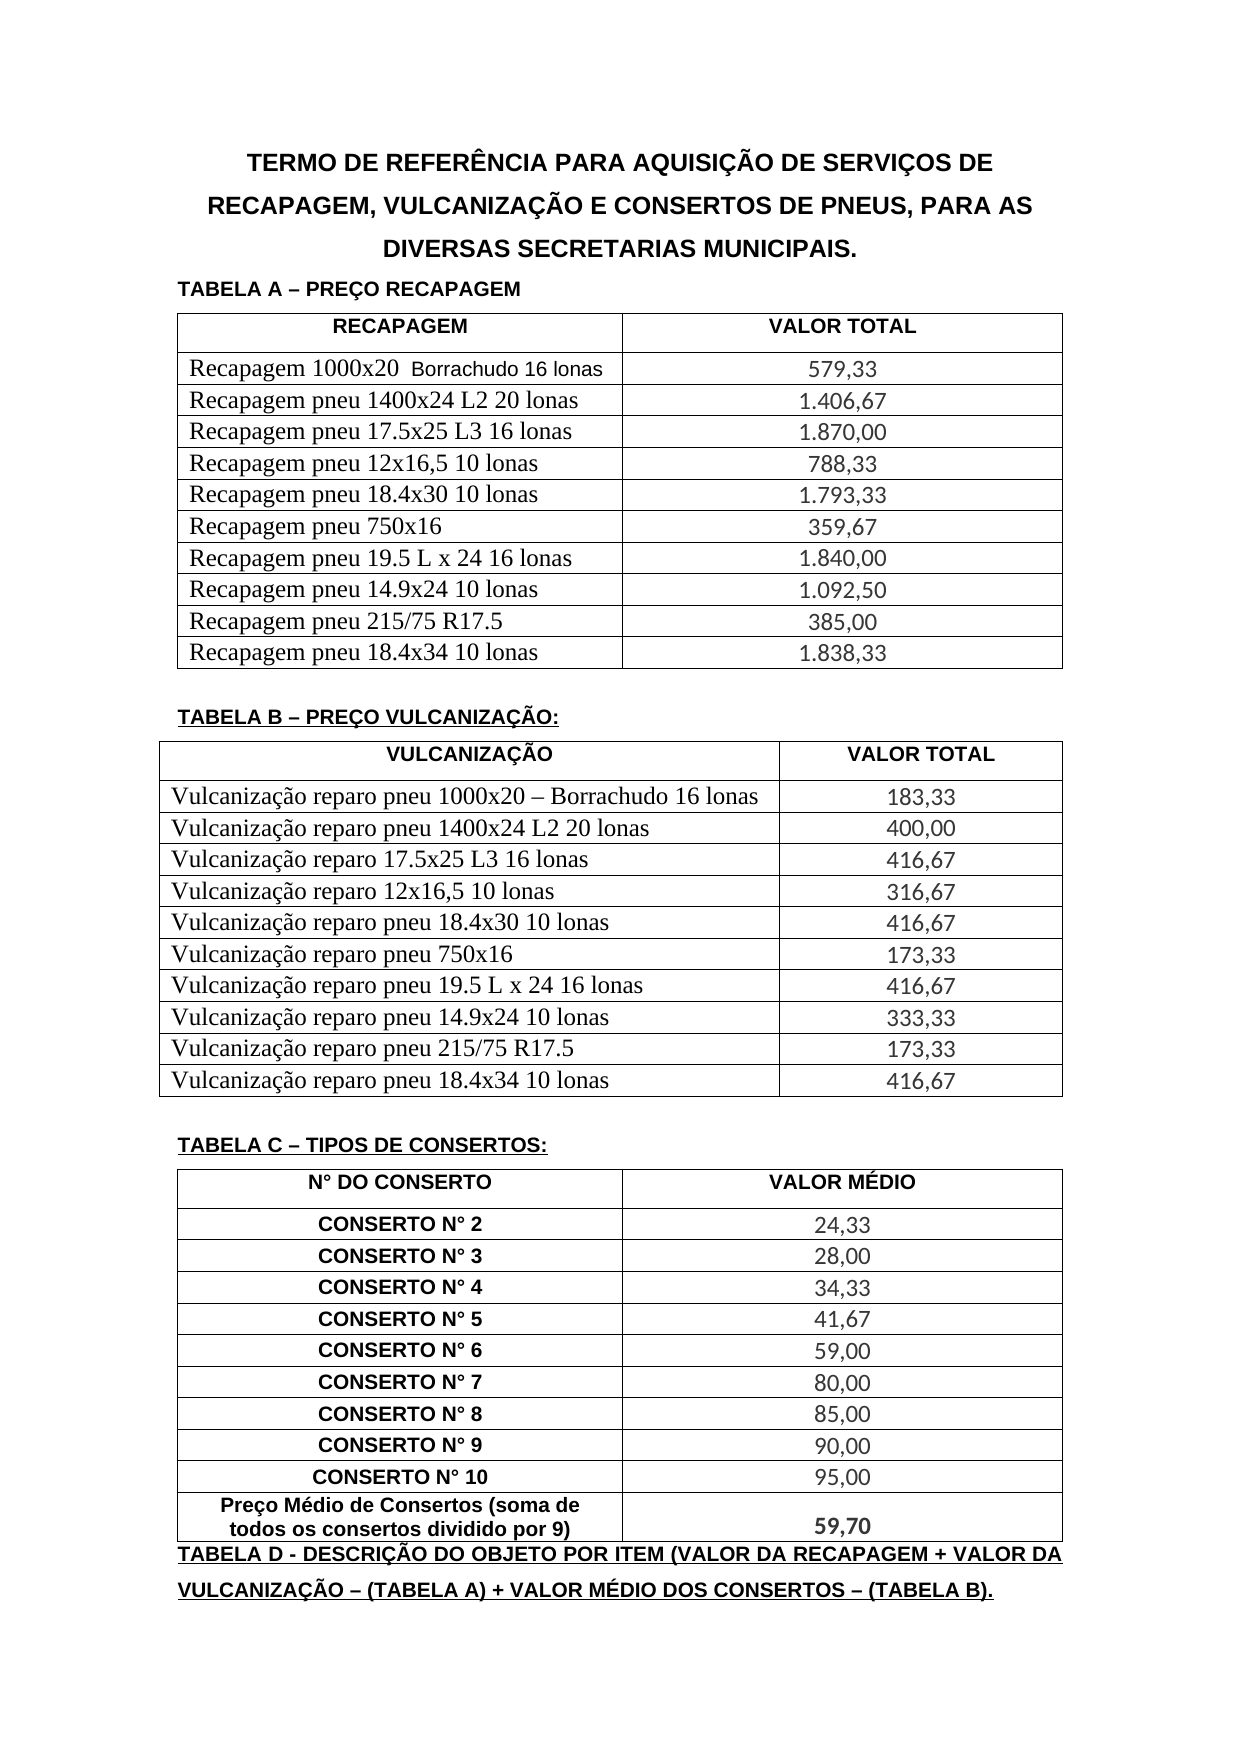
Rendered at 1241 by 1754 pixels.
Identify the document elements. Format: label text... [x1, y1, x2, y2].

table_cell 1.870,00 [623, 416, 1062, 447]
text TERMO DE REFERÊNCIA PARA AQUISIÇÃO DE SERVIÇOS DE RECAPAGEM, VULCANIZAÇÃO E CONSERTOS DE PNEUS, PARA AS DIVERSAS SECRETARIAS MUNICIPAIS. [177, 148, 1063, 263]
table_cell 579,33 [623, 353, 1062, 384]
text TABELA A – PREÇO RECAPAGEM [177, 277, 1063, 301]
table_cell 59,70 [623, 1493, 1062, 1541]
table_cell 173,33 [780, 1034, 1062, 1064]
table_cell Recapagem pneu 215/75 R17.5 [178, 606, 622, 636]
table_header VALOR MÉDIO [623, 1170, 1062, 1208]
table_cell 80,00 [623, 1367, 1062, 1397]
table_cell 1.092,50 [623, 574, 1062, 605]
table_cell CONSERTO N° 6 [178, 1335, 622, 1366]
text TABELA C – TIPOS DE CONSERTOS: [177, 1133, 1063, 1157]
table_cell 333,33 [780, 1002, 1062, 1032]
table_cell Vulcanização reparo 17.5x25 L3 16 lonas [160, 844, 779, 875]
table_cell 28,00 [623, 1240, 1062, 1271]
table_cell Recapagem pneu 18.4x30 10 lonas [178, 480, 622, 510]
table_cell Vulcanização reparo pneu 1400x24 L2 20 lonas [160, 813, 779, 843]
table_cell 173,33 [780, 939, 1062, 969]
table_cell Recapagem pneu 17.5x25 L3 16 lonas [178, 416, 622, 447]
table_cell 416,67 [780, 970, 1062, 1001]
table_cell CONSERTO N° 5 [178, 1304, 622, 1334]
table_cell 316,67 [780, 876, 1062, 906]
table_cell 24,33 [623, 1209, 1062, 1239]
table_cell 95,00 [623, 1461, 1062, 1492]
table_cell Recapagem pneu 14.9x24 10 lonas [178, 574, 622, 605]
table_cell CONSERTO N° 2 [178, 1209, 622, 1239]
table_cell Recapagem pneu 12x16,5 10 lonas [178, 448, 622, 478]
table_cell Recapagem pneu 19.5 L x 24 16 lonas [178, 543, 622, 573]
text TABELA D - DESCRIÇÃO DO OBJETO POR ITEM (VALOR DA RECAPAGEM + VALOR DA VULCANIZAÇÃO – (TABELA A) + VALOR MÉDIO DOS CONSERTOS – (TABELA B). [177, 1564, 1063, 1602]
table_cell 41,67 [623, 1304, 1062, 1334]
table_cell Vulcanização reparo pneu 215/75 R17.5 [160, 1034, 779, 1064]
table_header VULCANIZAÇÃO [160, 742, 779, 780]
table_header VALOR TOTAL [780, 742, 1062, 780]
table_cell CONSERTO N° 3 [178, 1240, 622, 1271]
table_cell Preço Médio de Consertos (soma de todos os consertos dividido por 9) [178, 1493, 622, 1541]
table_cell CONSERTO N° 4 [178, 1272, 622, 1302]
table_cell Recapagem pneu 18.4x34 10 lonas [178, 637, 622, 668]
table_cell CONSERTO N° 8 [178, 1398, 622, 1429]
table_cell Recapagem pneu 750x16 [178, 511, 622, 542]
table_cell Vulcanização reparo pneu 750x16 [160, 939, 779, 969]
table_cell Vulcanização reparo pneu 18.4x34 10 lonas [160, 1065, 779, 1096]
table_cell 416,67 [780, 907, 1062, 938]
table_cell 1.838,33 [623, 637, 1062, 668]
table_cell 183,33 [780, 781, 1062, 812]
table_cell 416,67 [780, 844, 1062, 875]
table_cell 34,33 [623, 1272, 1062, 1302]
table_cell Recapagem pneu 1400x24 L2 20 lonas [178, 385, 622, 415]
table_cell 1.793,33 [623, 480, 1062, 510]
table_cell 90,00 [623, 1430, 1062, 1460]
table_cell Vulcanização reparo pneu 14.9x24 10 lonas [160, 1002, 779, 1032]
table_cell 416,67 [780, 1065, 1062, 1096]
table_cell 400,00 [780, 813, 1062, 843]
table_cell Vulcanização reparo 12x16,5 10 lonas [160, 876, 779, 906]
table_cell Recapagem 1000x20 Borrachudo 16 lonas [178, 353, 622, 384]
table_header VALOR TOTAL [623, 314, 1062, 352]
table_cell Vulcanização reparo pneu 18.4x30 10 lonas [160, 907, 779, 938]
table_cell 85,00 [623, 1398, 1062, 1429]
table_header N° DO CONSERTO [178, 1170, 622, 1208]
table_cell 1.406,67 [623, 385, 1062, 415]
table_cell CONSERTO N° 9 [178, 1430, 622, 1460]
table_cell 59,00 [623, 1335, 1062, 1366]
table_cell 385,00 [623, 606, 1062, 636]
table_cell 1.840,00 [623, 543, 1062, 573]
table_cell CONSERTO N° 7 [178, 1367, 622, 1397]
text TABELA B – PREÇO VULCANIZAÇÃO: [177, 705, 1063, 729]
table_cell CONSERTO N° 10 [178, 1461, 622, 1492]
table_cell 788,33 [623, 448, 1062, 478]
table_cell Vulcanização reparo pneu 1000x20 – Borrachudo 16 lonas [160, 781, 779, 812]
table_header RECAPAGEM [178, 314, 622, 352]
table_cell Vulcanização reparo pneu 19.5 L x 24 16 lonas [160, 970, 779, 1001]
text TABELA D - DESCRIÇÃO DO OBJETO POR ITEM (VALOR DA RECAPAGEM + VALOR DA VULCANIZAÇÃO – (TABELA A) + VALOR MÉDIO DOS CONSERTOS – (TABELA B). [177, 1542, 1063, 1563]
table_cell 359,67 [623, 511, 1062, 542]
